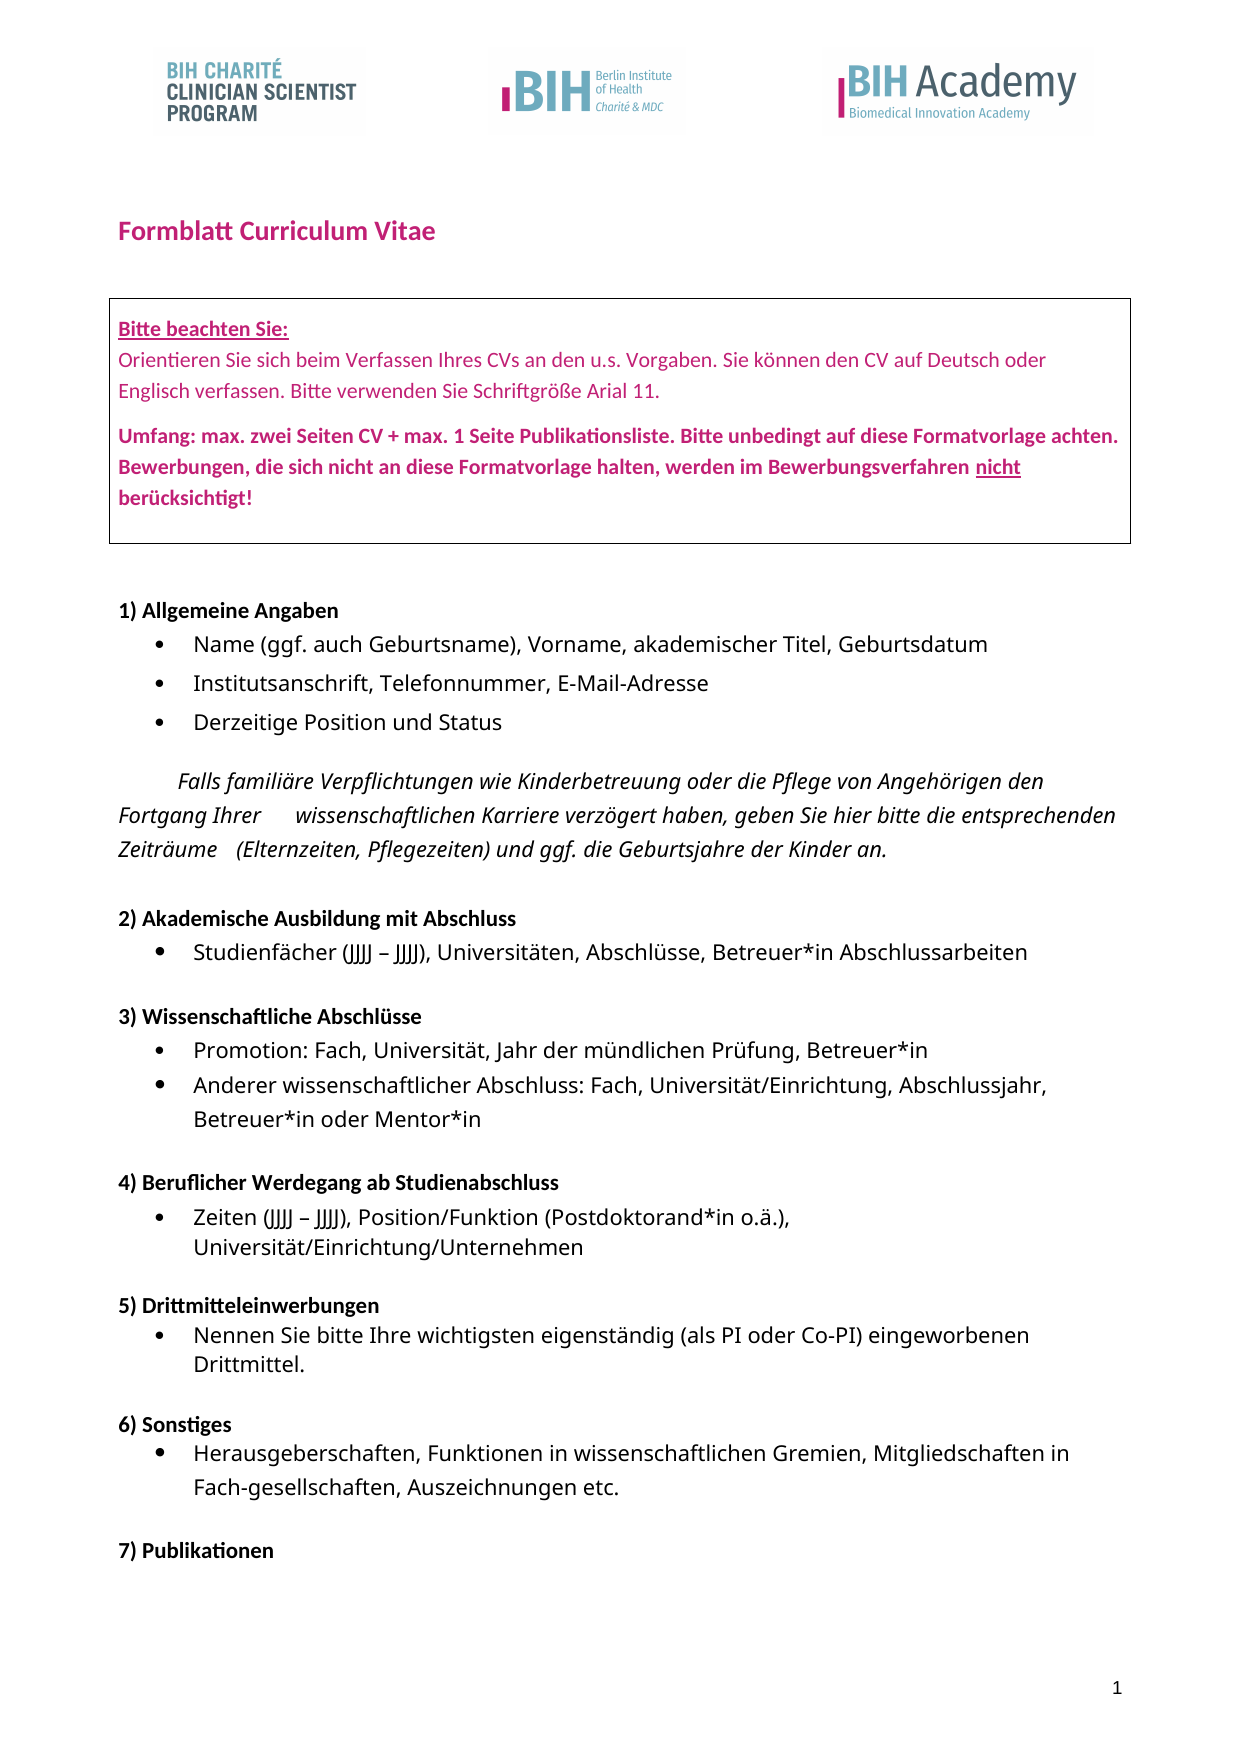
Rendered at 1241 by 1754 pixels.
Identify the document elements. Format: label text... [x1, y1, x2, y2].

list Institutsanschrift, Telefonnummer, E-Mail-Adresse [156, 668, 1122, 698]
picture [487, 47, 686, 135]
text Formblatt Curriculum Vitae [118, 213, 1122, 248]
text 7) Publikationen [118, 1536, 1122, 1564]
text 1) Allgemeine Angaben [118, 596, 1122, 624]
list Herausgeberschaften, Funktionen in wissenschaftlichen Gremien, Mitgliedschaften in Fach-gesellschaften, Auszeichnungen etc. [156, 1438, 1122, 1502]
text 2) Akademische Ausbildung mit Abschluss [118, 904, 1122, 932]
text Bitte beachten Sie: Orientieren Sie sich beim Verfassen Ihres CVs an den u.s. Vorgaben. Sie können den CV auf Deutsch oder Englisch verfassen. Bitte verwenden Sie Schriftgröße Arial 11. [110, 299, 1130, 403]
list Nennen Sie bitte Ihre wichtigsten eigenständig (als PI oder Co-PI) eingeworbenen Drittmittel. [156, 1320, 1122, 1379]
text 6) Sonstiges [118, 1410, 1122, 1438]
text 5) Drittmitteleinwerbungen [118, 1292, 1122, 1320]
list Name (ggf. auch Geburtsname), Vorname, akademischer Titel, Geburtsdatum [156, 629, 1122, 659]
picture [153, 47, 367, 136]
list Anderer wissenschaftlicher Abschluss: Fach, Universität/Einrichtung, Abschlussjahr, Betreuer*in oder Mentor*in [156, 1070, 1122, 1134]
list Promotion: Fach, Universität, Jahr der mündlichen Prüfung, Betreuer*in [156, 1035, 1122, 1065]
text 3) Wissenschaftliche Abschlüsse [118, 1002, 1122, 1030]
text Umfang: max. zwei Seiten CV + max. 1 Seite Publikationsliste. Bitte unbedingt auf diese Formatvorlage achten. Bewerbungen, die sich nicht an diese Formatvorlage halten, werden im Bewerbungsverfahren nicht berücksichtigt! [110, 419, 1130, 543]
text 4) Beruflicher Werdegang ab Studienabschluss [118, 1168, 1122, 1196]
list Studienfächer (JJJJ – JJJJ), Universitäten, Abschlüsse, Betreuer*in Abschlussarbeiten [156, 937, 1122, 966]
text Falls familiäre Verpflichtungen wie Kinderbetreuung oder die Pflege von Angehörigen den Fortgang Ihrer wissenschaftlichen Karriere verzögert haben, geben Sie hier bitte die entsprechenden Zeiträume (Elternzeiten, Pflegezeiten) und ggf. die Geburtsjahre der Kinder an. [118, 766, 1122, 864]
list Zeiten (JJJJ – JJJJ), Position/Funktion (Postdoktorand*in o.ä.), Universität/Einrichtung/Unternehmen [156, 1202, 1122, 1261]
picture [821, 47, 1095, 136]
list Derzeitige Position und Status [156, 707, 1122, 737]
